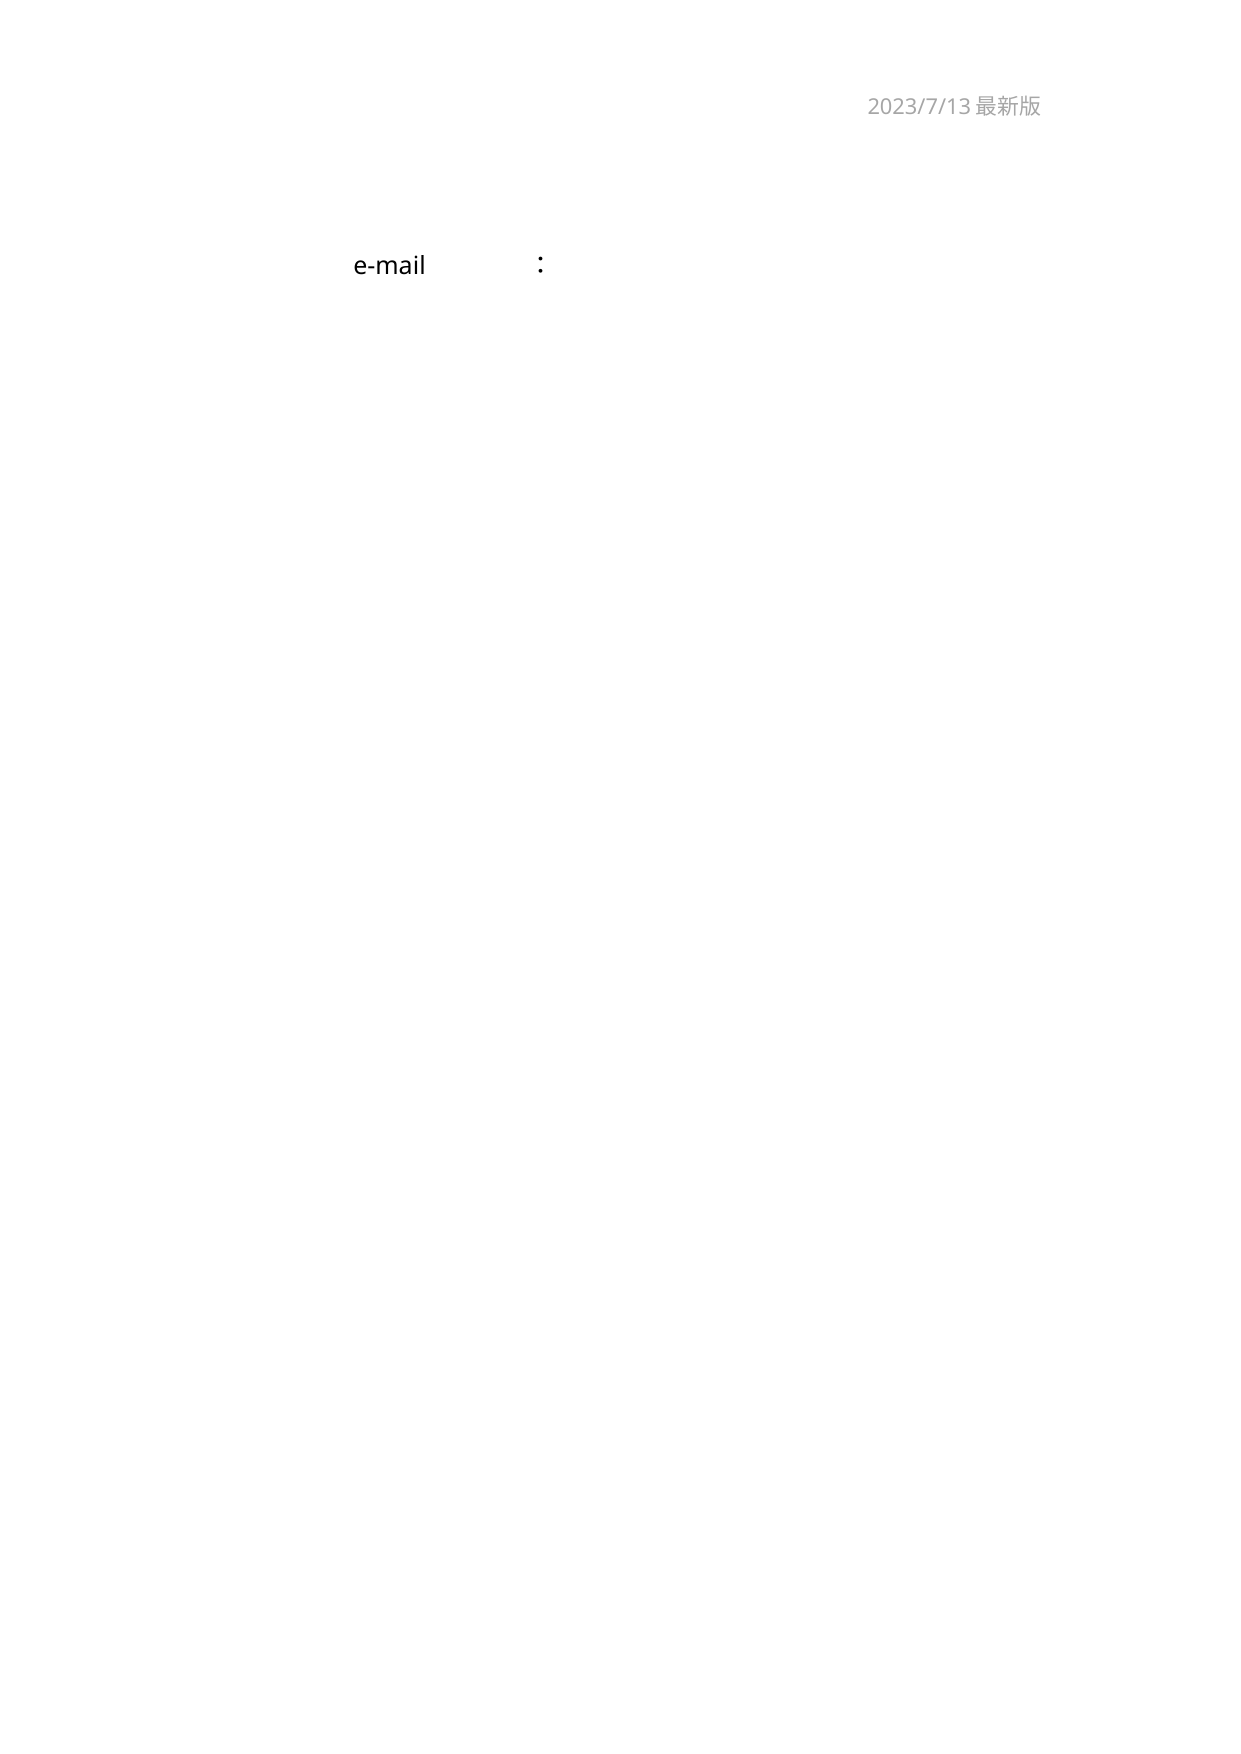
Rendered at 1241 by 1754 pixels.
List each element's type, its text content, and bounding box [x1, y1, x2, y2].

text e-mail ： [178, 231, 1062, 297]
